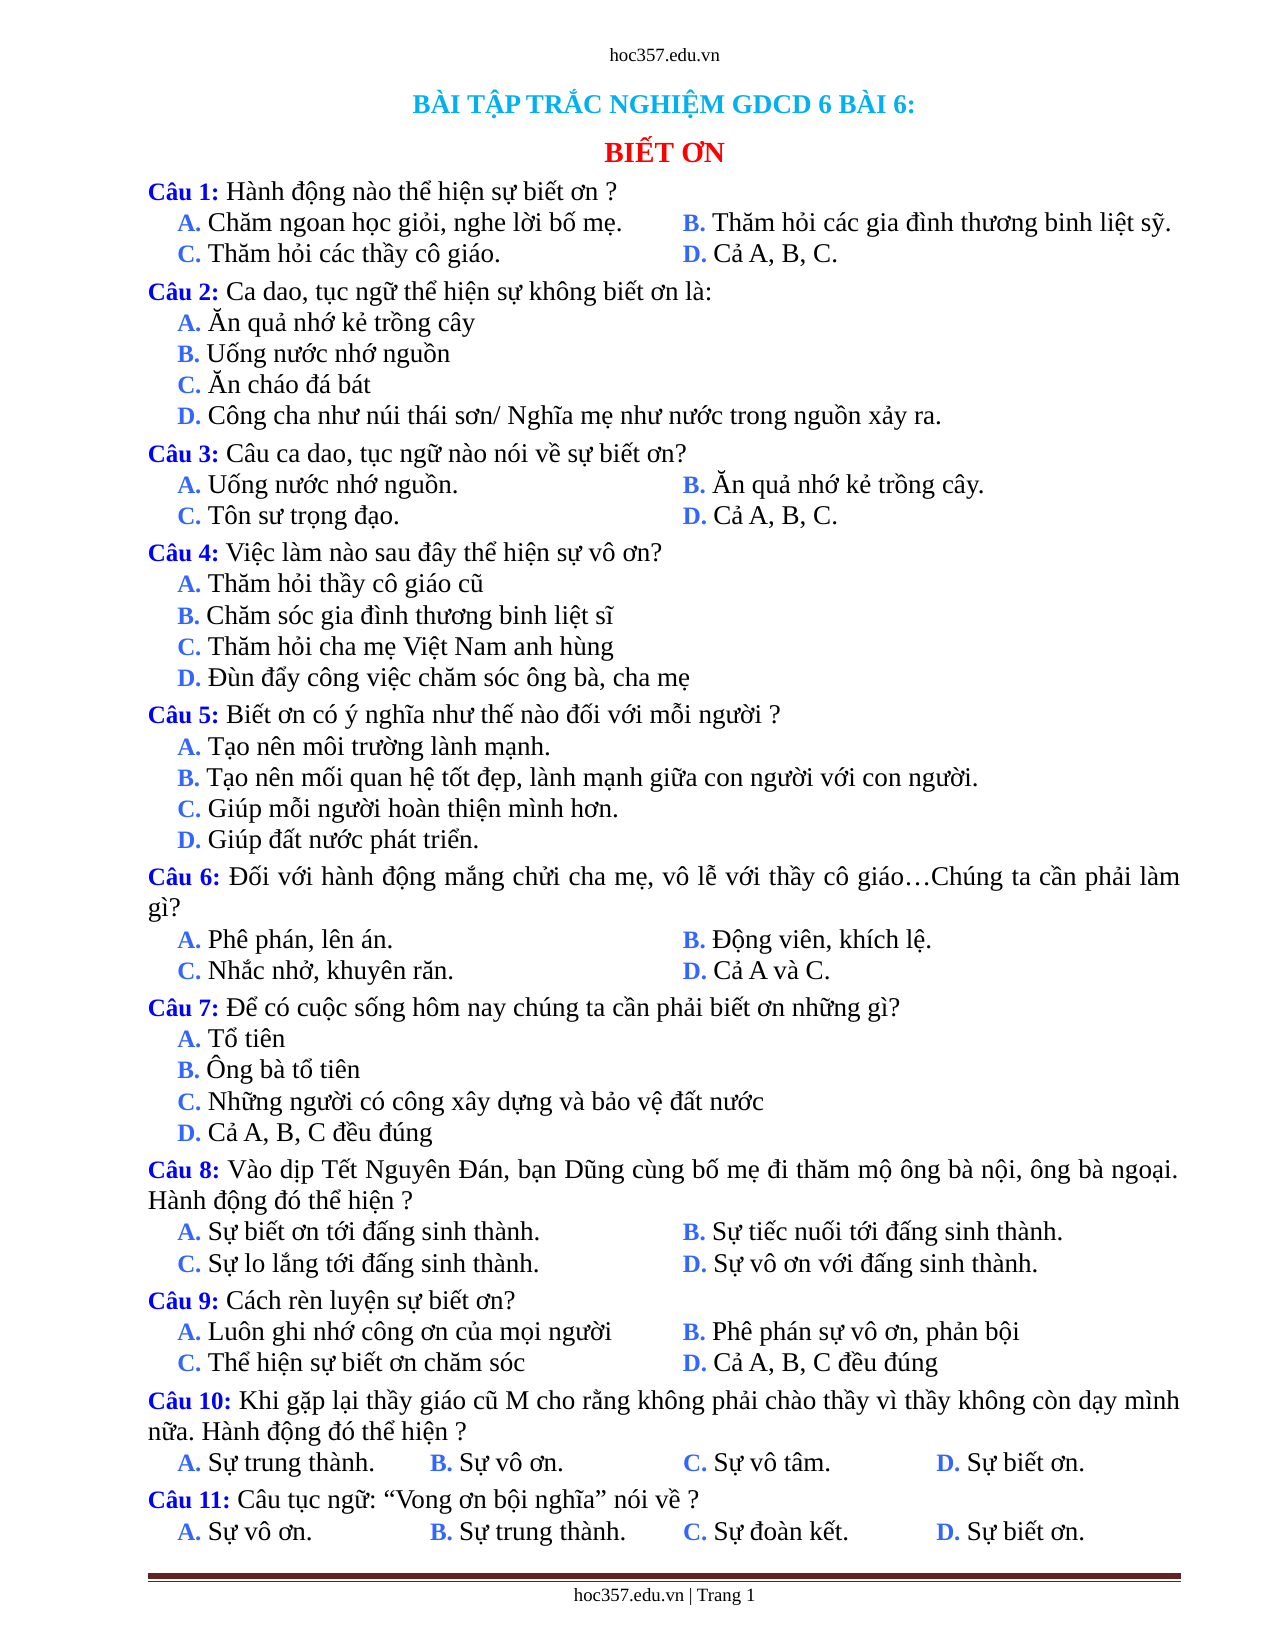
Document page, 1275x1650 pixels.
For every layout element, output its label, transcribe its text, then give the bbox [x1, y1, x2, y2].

text Câu 7: Để có cuộc sống hôm nay chúng ta cần phải biết ơn những gì? [148, 991, 1181, 1022]
text Câu 2: Ca dao, tục ngữ thể hiện sự không biết ơn là: [148, 275, 1181, 306]
text D. Đùn đẩy công việc chăm sóc ông bà, cha mẹ [148, 661, 1181, 692]
text C. Giúp mỗi người hoàn thiện mình hơn. [148, 792, 1181, 823]
text Câu 3: Câu ca dao, tục ngữ nào nói về sự biết ơn? [148, 437, 1181, 468]
text Câu 10: Khi gặp lại thầy giáo cũ M cho rằng không phải chào thầy vì thầy không còn dạy mình nữa. Hành động đó thể hiện ? [148, 1384, 1181, 1446]
text D. Giúp đất nước phát triển. [148, 823, 1181, 854]
text A. Thăm hỏi thầy cô giáo cũ [148, 568, 1181, 599]
text A. Tạo nên môi trường lành mạnh. [148, 729, 1181, 761]
text A. Sự vô ơn. B. Sự trung thành. C. Sự đoàn kết. D. Sự biết ơn. [148, 1514, 1181, 1546]
text Câu 6: Đối với hành động mắng chửi cha mẹ, vô lễ với thầy cô giáo…Chúng ta cần phải làm gì? [148, 860, 1181, 923]
text Câu 8: Vào dịp Tết Nguyên Đán, bạn Dũng cùng bố mẹ đi thăm mộ ông bà nội, ông bà ngoại. Hành động đó thể hiện ? [148, 1153, 1181, 1216]
text BIẾT ƠN [148, 135, 1181, 169]
text D. Cả A, B, C đều đúng [148, 1116, 1181, 1147]
text A. Luôn ghi nhớ công ơn của mọi người B. Phê phán sự vô ơn, phản bội [148, 1315, 1181, 1346]
text Câu 9: Cách rèn luyện sự biết ơn? [148, 1284, 1181, 1315]
text D. Công cha như núi thái sơn/ Nghĩa mẹ như nước trong nguồn xảy ra. [148, 399, 1181, 431]
text C. Ăn cháo đá bát [148, 368, 1181, 399]
text A. Ăn quả nhớ kẻ trồng cây [148, 306, 1181, 337]
text C. Những người có công xây dựng và bảo vệ đất nước [148, 1085, 1181, 1116]
text C. Thăm hỏi cha mẹ Việt Nam anh hùng [148, 630, 1181, 661]
text B. Tạo nên mối quan hệ tốt đẹp, lành mạnh giữa con người với con người. [148, 761, 1181, 792]
text C. Thể hiện sự biết ơn chăm sóc D. Cả A, B, C đều đúng [148, 1346, 1181, 1377]
text C. Nhắc nhở, khuyên răn. D. Cả A và C. [148, 954, 1181, 985]
text A. Chăm ngoan học giỏi, nghe lời bố mẹ. B. Thăm hỏi các gia đình thương binh liệt sỹ. [148, 206, 1181, 237]
text C. Tôn sư trọng đạo. D. Cả A, B, C. [148, 499, 1181, 530]
text A. Sự biết ơn tới đấng sinh thành. B. Sự tiếc nuối tới đấng sinh thành. [148, 1216, 1181, 1247]
text C. Sự lo lắng tới đấng sinh thành. D. Sự vô ơn với đấng sinh thành. [148, 1247, 1181, 1278]
text Câu 4: Việc làm nào sau đây thể hiện sự vô ơn? [148, 536, 1181, 568]
text C. Thăm hỏi các thầy cô giáo. D. Cả A, B, C. [148, 237, 1181, 268]
text BÀI TẬP TRẮC NGHIỆM GDCD 6 BÀI 6: [148, 89, 1181, 120]
text A. Tổ tiên [148, 1022, 1181, 1053]
text A. Phê phán, lên án. B. Động viên, khích lệ. [148, 923, 1181, 954]
text B. Uống nước nhớ nguồn [148, 337, 1181, 368]
text Câu 11: Câu tục ngữ: “Vong ơn bội nghĩa” nói về ? [148, 1483, 1181, 1514]
text B. Chăm sóc gia đình thương binh liệt sĩ [148, 599, 1181, 630]
text A. Sự trung thành. B. Sự vô ơn. C. Sự vô tâm. D. Sự biết ơn. [148, 1446, 1181, 1477]
text A. Uống nước nhớ nguồn. B. Ăn quả nhớ kẻ trồng cây. [148, 468, 1181, 499]
text Câu 1: Hành động nào thể hiện sự biết ơn ? [148, 175, 1181, 206]
text B. Ông bà tổ tiên [148, 1053, 1181, 1085]
text Câu 5: Biết ơn có ý nghĩa như thế nào đối với mỗi người ? [148, 698, 1181, 729]
